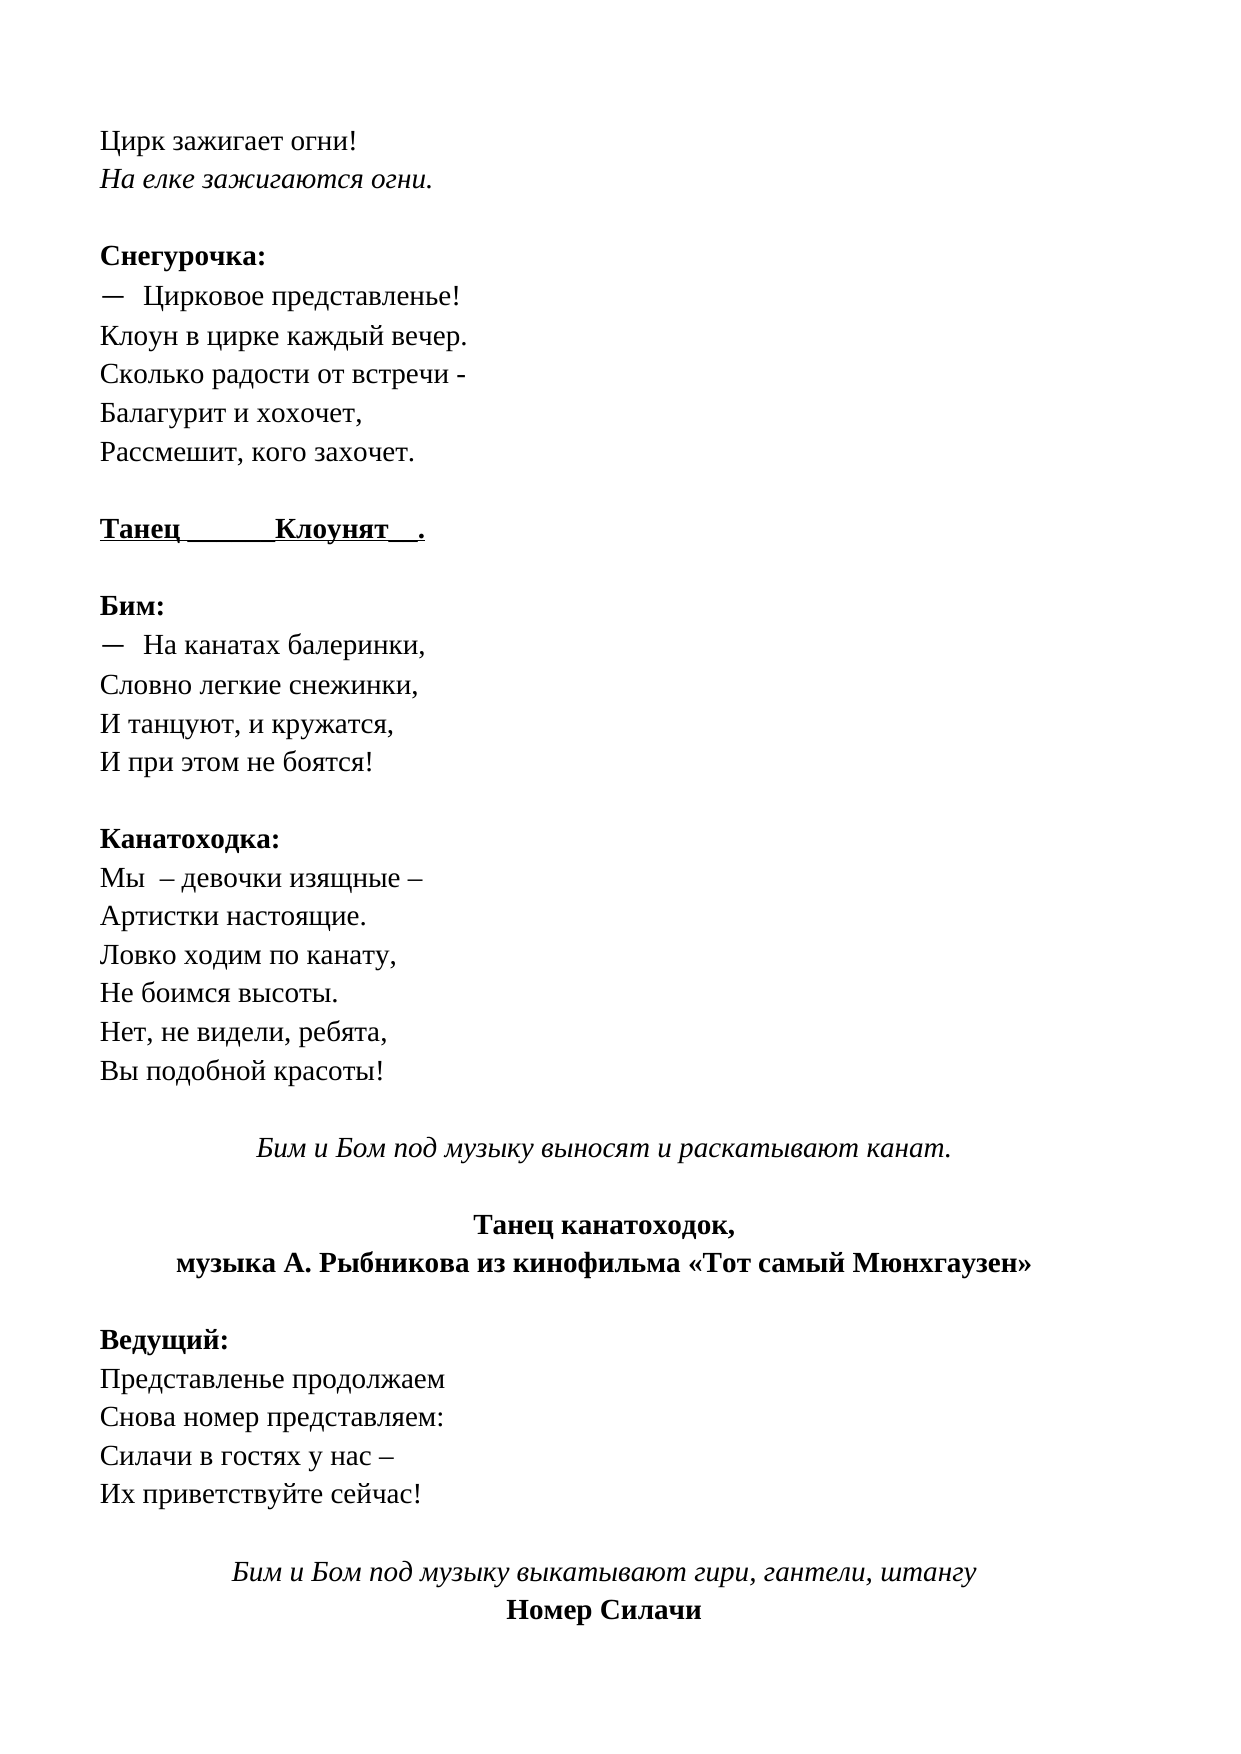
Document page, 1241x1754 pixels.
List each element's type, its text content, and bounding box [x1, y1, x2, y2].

text И при этом не боятся! [99, 744, 1109, 778]
text Клоун в цирке каждый вечер. [99, 318, 1109, 352]
text Ведущий: [99, 1322, 1109, 1356]
text Бим и Бом под музыку выносят и раскатывают канат. [99, 1130, 1109, 1163]
text Танец канатоходок, [99, 1207, 1109, 1240]
text Бим: [99, 588, 1109, 621]
text Их приветствуйте сейчас! [99, 1477, 1109, 1510]
text На елке зажигаются огни. [99, 161, 1109, 195]
text Ловко ходим по канату, [99, 937, 1109, 971]
text Рассмешит, кого захочет. [99, 434, 1109, 467]
text Сколько радости от встречи - Балагурит и хохочет, [99, 357, 484, 429]
text музыка А. Рыбникова из кинофильма «Тот самый Мюнхгаузен» [99, 1245, 1109, 1279]
text Цирк зажигает огни! [99, 123, 1109, 156]
text И танцуют, и кружатся, [99, 706, 1109, 739]
text Вы подобной красоты! [99, 1053, 1109, 1086]
text Снова номер представляем: [99, 1399, 1109, 1433]
text Номер Силачи [99, 1592, 1109, 1626]
text Представленье продолжаем [99, 1361, 1109, 1394]
text Снегурочка: [99, 238, 1109, 272]
list На канатах балеринки, [99, 626, 1109, 662]
text Артистки настоящие. [99, 898, 1109, 932]
text Словно легкие снежинки, [99, 667, 1109, 701]
text Силачи в гостях у нас – [99, 1438, 1109, 1472]
text Мы – девочки изящные – [99, 860, 1109, 893]
text Не боимся высоты. [99, 976, 1109, 1009]
text Танец ______Клоунят__. [99, 511, 1109, 544]
text Нет, не видели, ребята, [99, 1014, 1109, 1048]
text Канатоходка: [99, 821, 1109, 855]
text Бим и Бом под музыку выкатывают гири, гантели, штангу [99, 1554, 1109, 1587]
list Цирковое представленье! [99, 277, 1109, 313]
